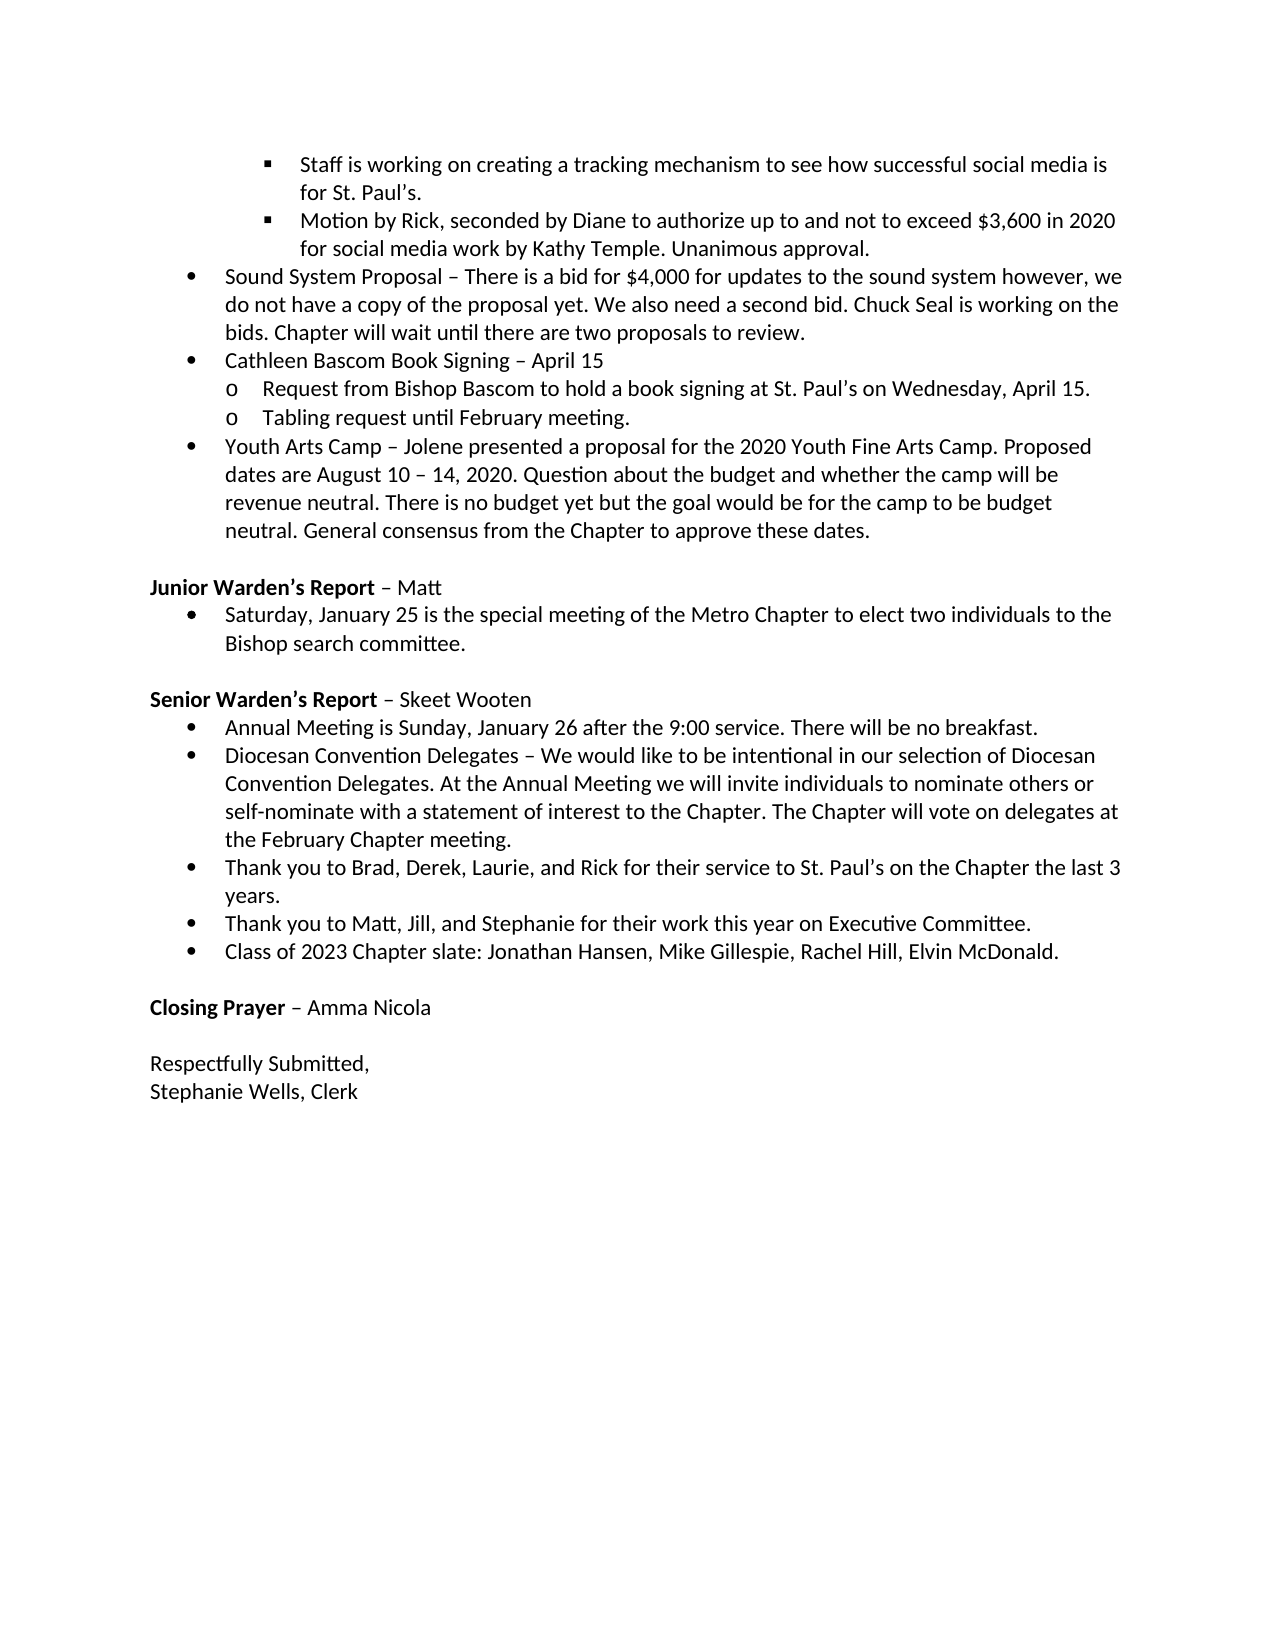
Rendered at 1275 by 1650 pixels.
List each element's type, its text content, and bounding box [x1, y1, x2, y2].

text Stephanie Wells, Clerk [150, 1077, 1125, 1105]
list Motion by Rick, seconded by Diane to authorize up to and not to exceed $3,600 in 2020 for social media work by Kathy Temple. Unanimous approval. [262, 206, 1125, 262]
text Junior Warden’s Report – Matt [150, 573, 1125, 601]
list Saturday, January 25 is the special meeting of the Metro Chapter to elect two individuals to the Bishop search committee. [187, 601, 1125, 657]
list Youth Arts Camp – Jolene presented a proposal for the 2020 Youth Fine Arts Camp. Proposed dates are August 10 – 14, 2020. Question about the budget and whether the camp will be revenue neutral. There is no budget yet but the goal would be for the camp to be budget neutral. General consensus from the Chapter to approve these dates. [187, 432, 1125, 544]
list Request from Bishop Bascom to hold a book signing at St. Paul’s on Wednesday, April 15. [225, 374, 1125, 403]
list Thank you to Brad, Derek, Laurie, and Rick for their service to St. Paul’s on the Chapter the last 3 years. [187, 853, 1125, 909]
text Senior Warden’s Report – Skeet Wooten [150, 685, 1125, 713]
list Staff is working on creating a tracking mechanism to see how successful social media is for St. Paul’s. [262, 150, 1125, 206]
list Class of 2023 Chapter slate: Jonathan Hansen, Mike Gillespie, Rachel Hill, Elvin McDonald. [187, 937, 1125, 965]
list Thank you to Matt, Jill, and Stephanie for their work this year on Executive Committee. [187, 909, 1125, 937]
list Sound System Proposal – There is a bid for $4,000 for updates to the sound system however, we do not have a copy of the proposal yet. We also need a second bid. Chuck Seal is working on the bids. Chapter will wait until there are two proposals to review. [187, 262, 1125, 346]
list Annual Meeting is Sunday, January 26 after the 9:00 service. There will be no breakfast. [187, 713, 1125, 741]
list Cathleen Bascom Book Signing – April 15 [187, 346, 1125, 374]
list Tabling request until February meeting. [225, 403, 1125, 432]
text Respectfully Submitted, [150, 1049, 1125, 1077]
list Diocesan Convention Delegates – We would like to be intentional in our selection of Diocesan Convention Delegates. At the Annual Meeting we will invite individuals to nominate others or self-nominate with a statement of interest to the Chapter. The Chapter will vote on delegates at the February Chapter meeting. [187, 741, 1125, 853]
text Closing Prayer – Amma Nicola [150, 993, 1125, 1021]
